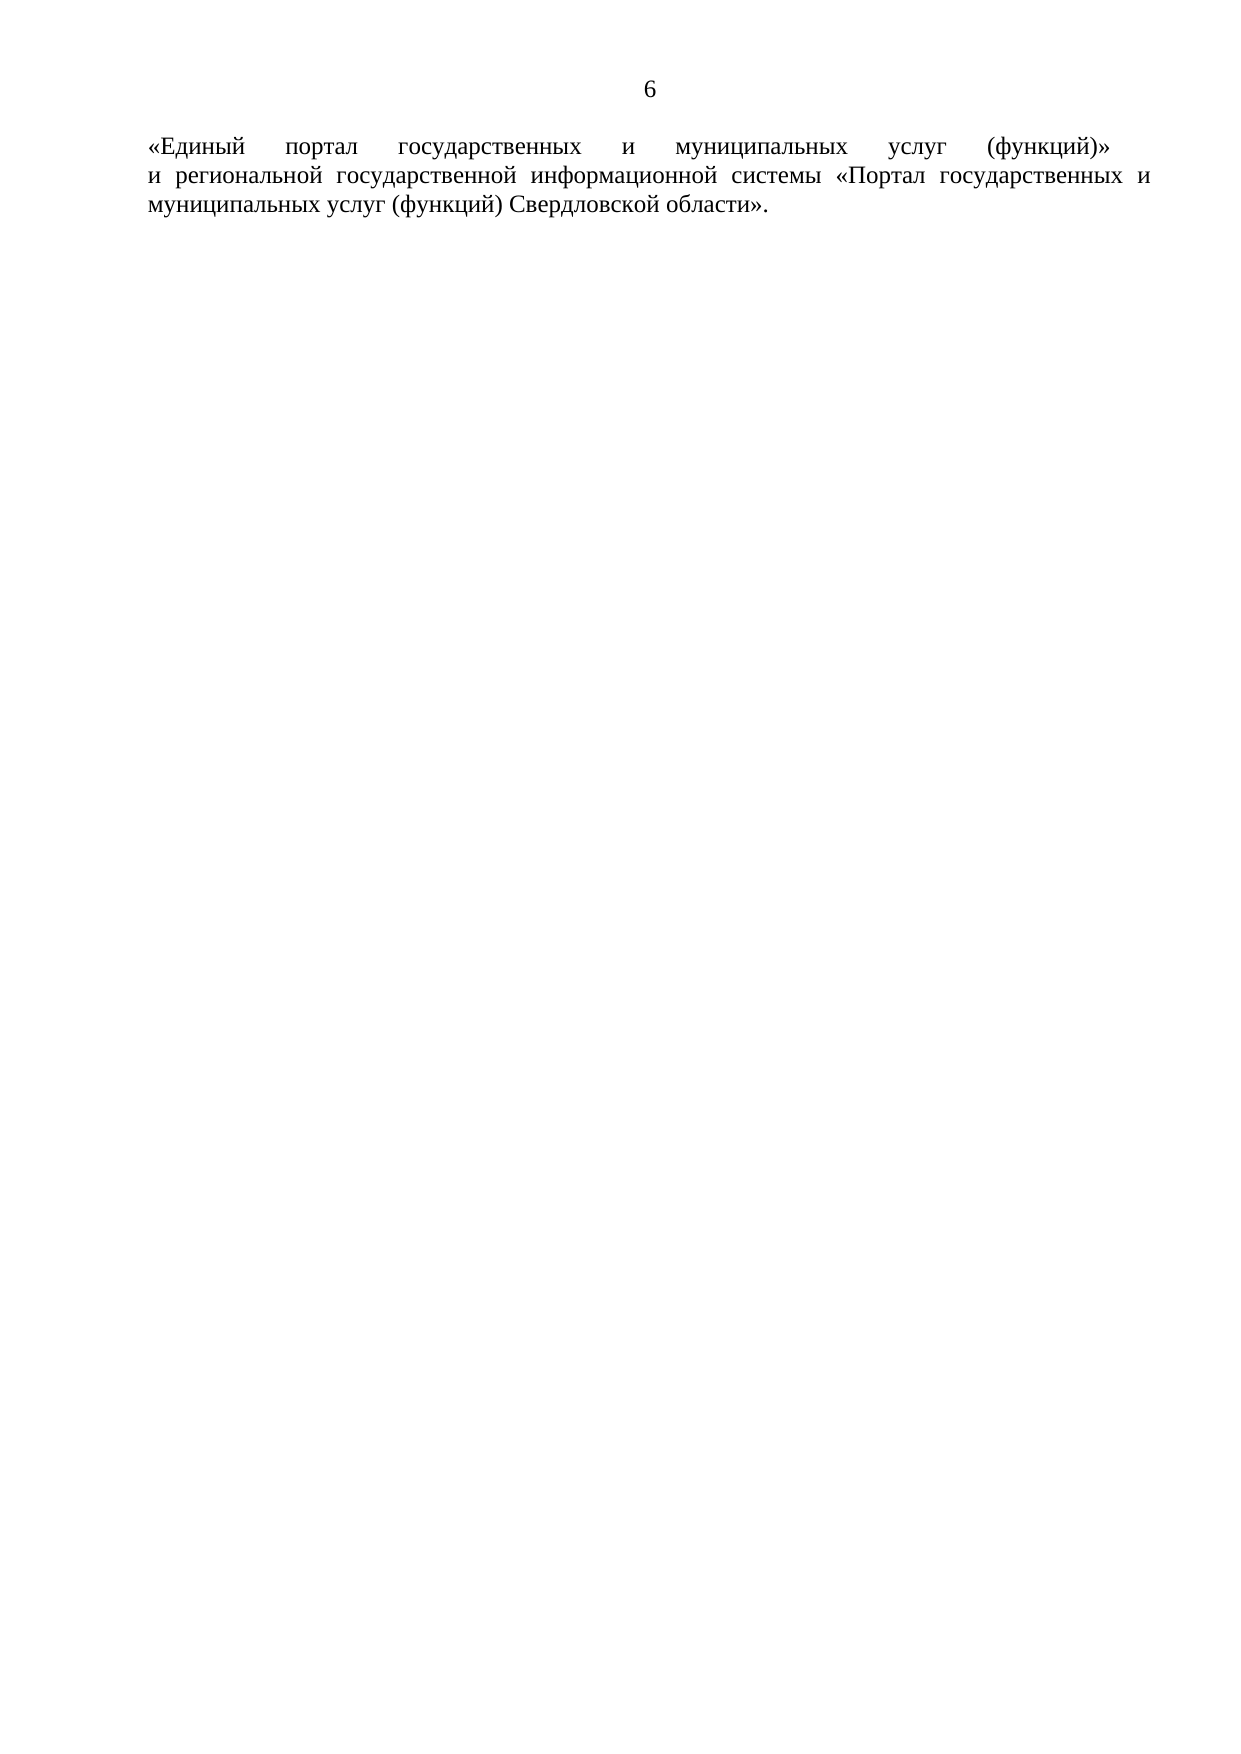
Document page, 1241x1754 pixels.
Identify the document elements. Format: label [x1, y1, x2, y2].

text [148, 131, 1152, 218]
